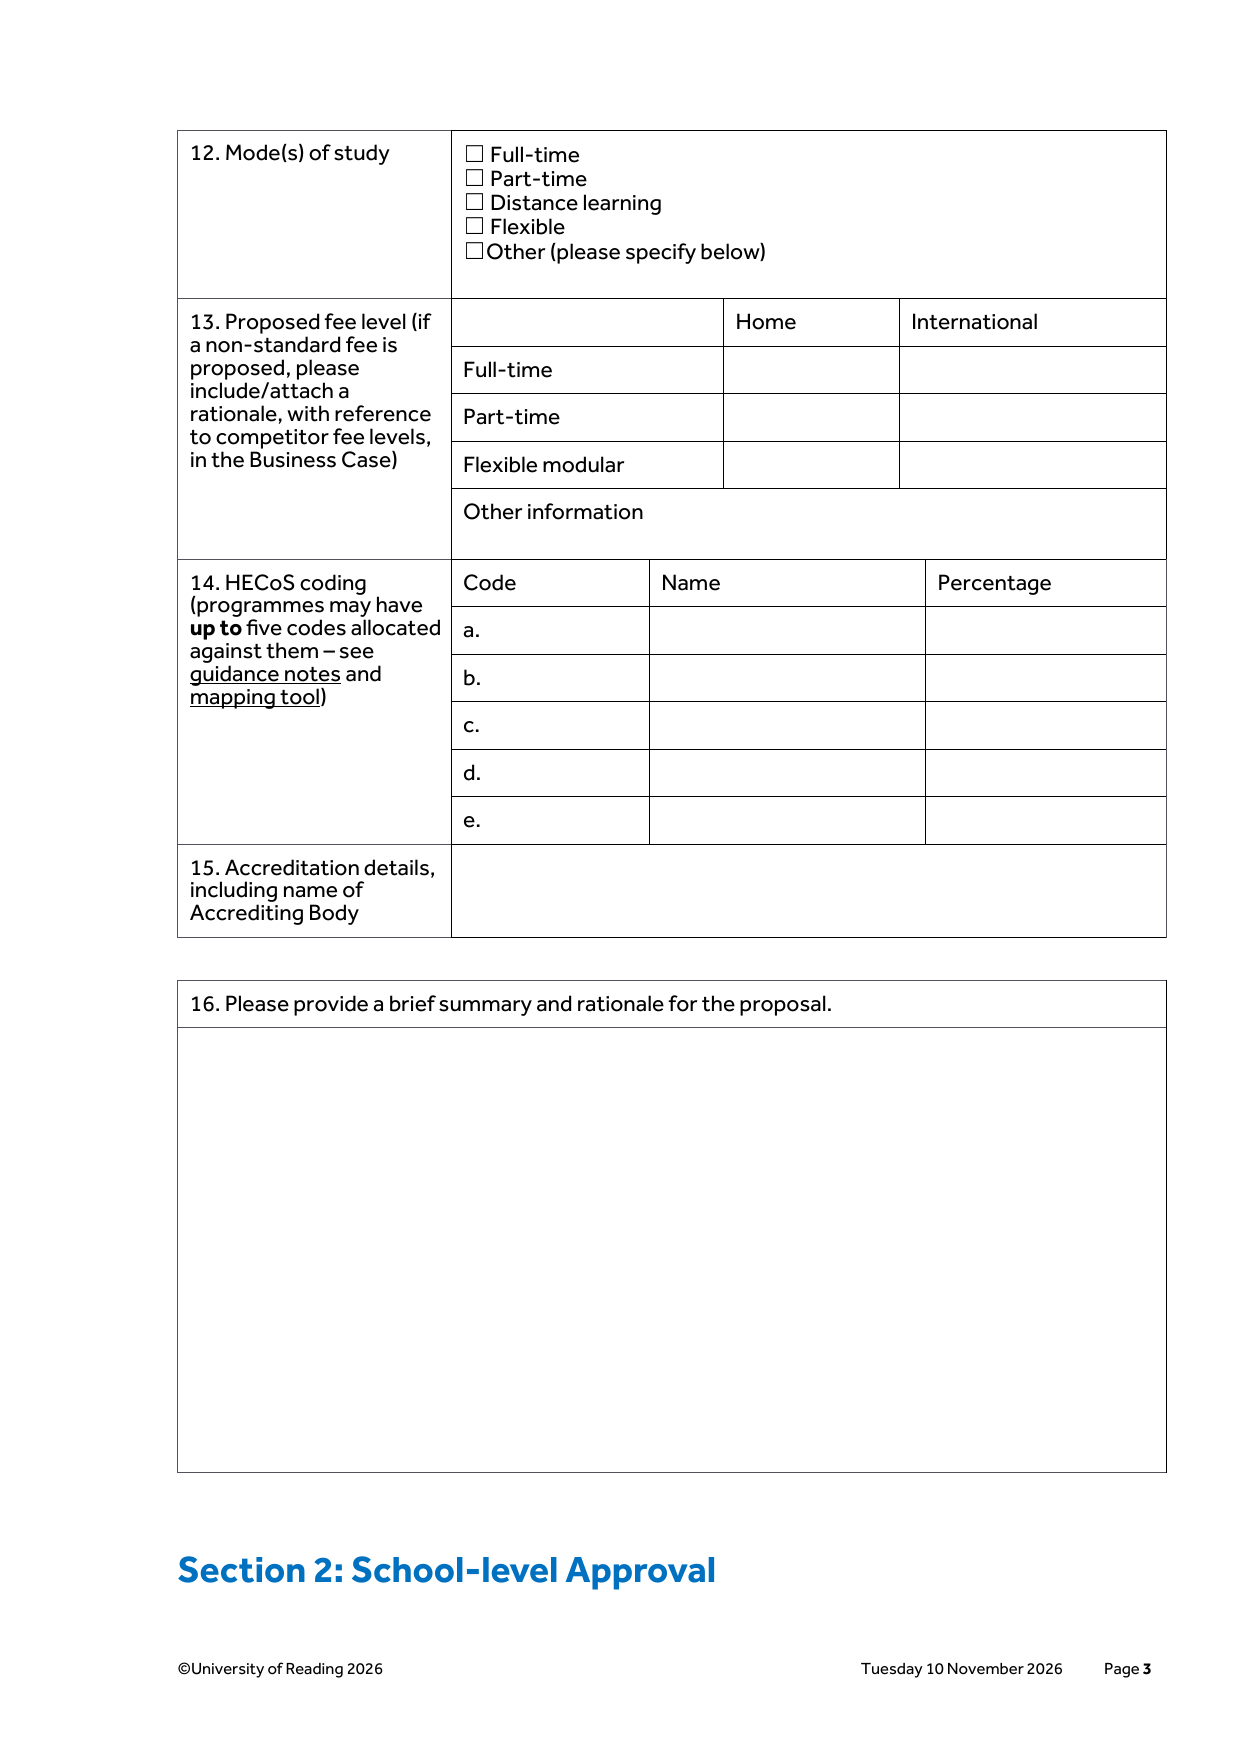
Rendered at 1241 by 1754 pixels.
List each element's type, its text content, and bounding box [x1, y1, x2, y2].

table_cell [650, 797, 925, 844]
table_cell [452, 845, 1166, 937]
table_cell 14. HECoS coding (programmes may have up to five codes allocated against them – see guidance notes and mapping tool) [178, 560, 451, 844]
table_cell [900, 347, 1166, 393]
table_cell [650, 750, 925, 796]
table_cell Flexible modular [452, 442, 723, 488]
table_cell [452, 607, 649, 654]
table_cell [178, 1028, 1166, 1472]
table_cell [452, 797, 649, 844]
table_cell 15. Accreditation details, including name of Accrediting Body [178, 845, 451, 937]
table_cell [926, 702, 1166, 749]
table_cell Code [452, 560, 649, 606]
table_cell [452, 299, 723, 346]
table_cell [452, 750, 649, 796]
subtitle Section 2: School-level Approval [177, 1552, 1163, 1590]
table_cell [900, 442, 1166, 488]
table_cell [724, 442, 899, 488]
table_cell [926, 655, 1166, 701]
table_cell International [900, 299, 1166, 346]
table_cell [900, 394, 1166, 441]
table_cell [724, 394, 899, 441]
table_cell [650, 655, 925, 701]
table_cell [926, 797, 1166, 844]
table_cell [650, 607, 925, 654]
table_cell [650, 702, 925, 749]
table_cell Part-time [452, 394, 723, 441]
table_cell 12. Mode(s) of study [178, 131, 451, 298]
table_header 16. Please provide a brief summary and rationale for the proposal. [178, 981, 1166, 1027]
table_cell Home [724, 299, 899, 346]
table_cell [452, 702, 649, 749]
table_cell Other information [452, 489, 1166, 559]
table_cell [452, 655, 649, 701]
table_cell Percentage [926, 560, 1166, 606]
table_cell [724, 347, 899, 393]
table_cell 13. Proposed fee level (if a non-standard fee is proposed, please include/attach a rationale, with reference to competitor fee levels, in the Business Case) [178, 299, 451, 559]
table_cell Full-time [452, 347, 723, 393]
table_cell Name [650, 560, 925, 606]
table_cell Full-time Part-time Distance learning Flexible Other (please specify below) [452, 131, 1166, 298]
table_cell [926, 607, 1166, 654]
table_cell [926, 750, 1166, 796]
